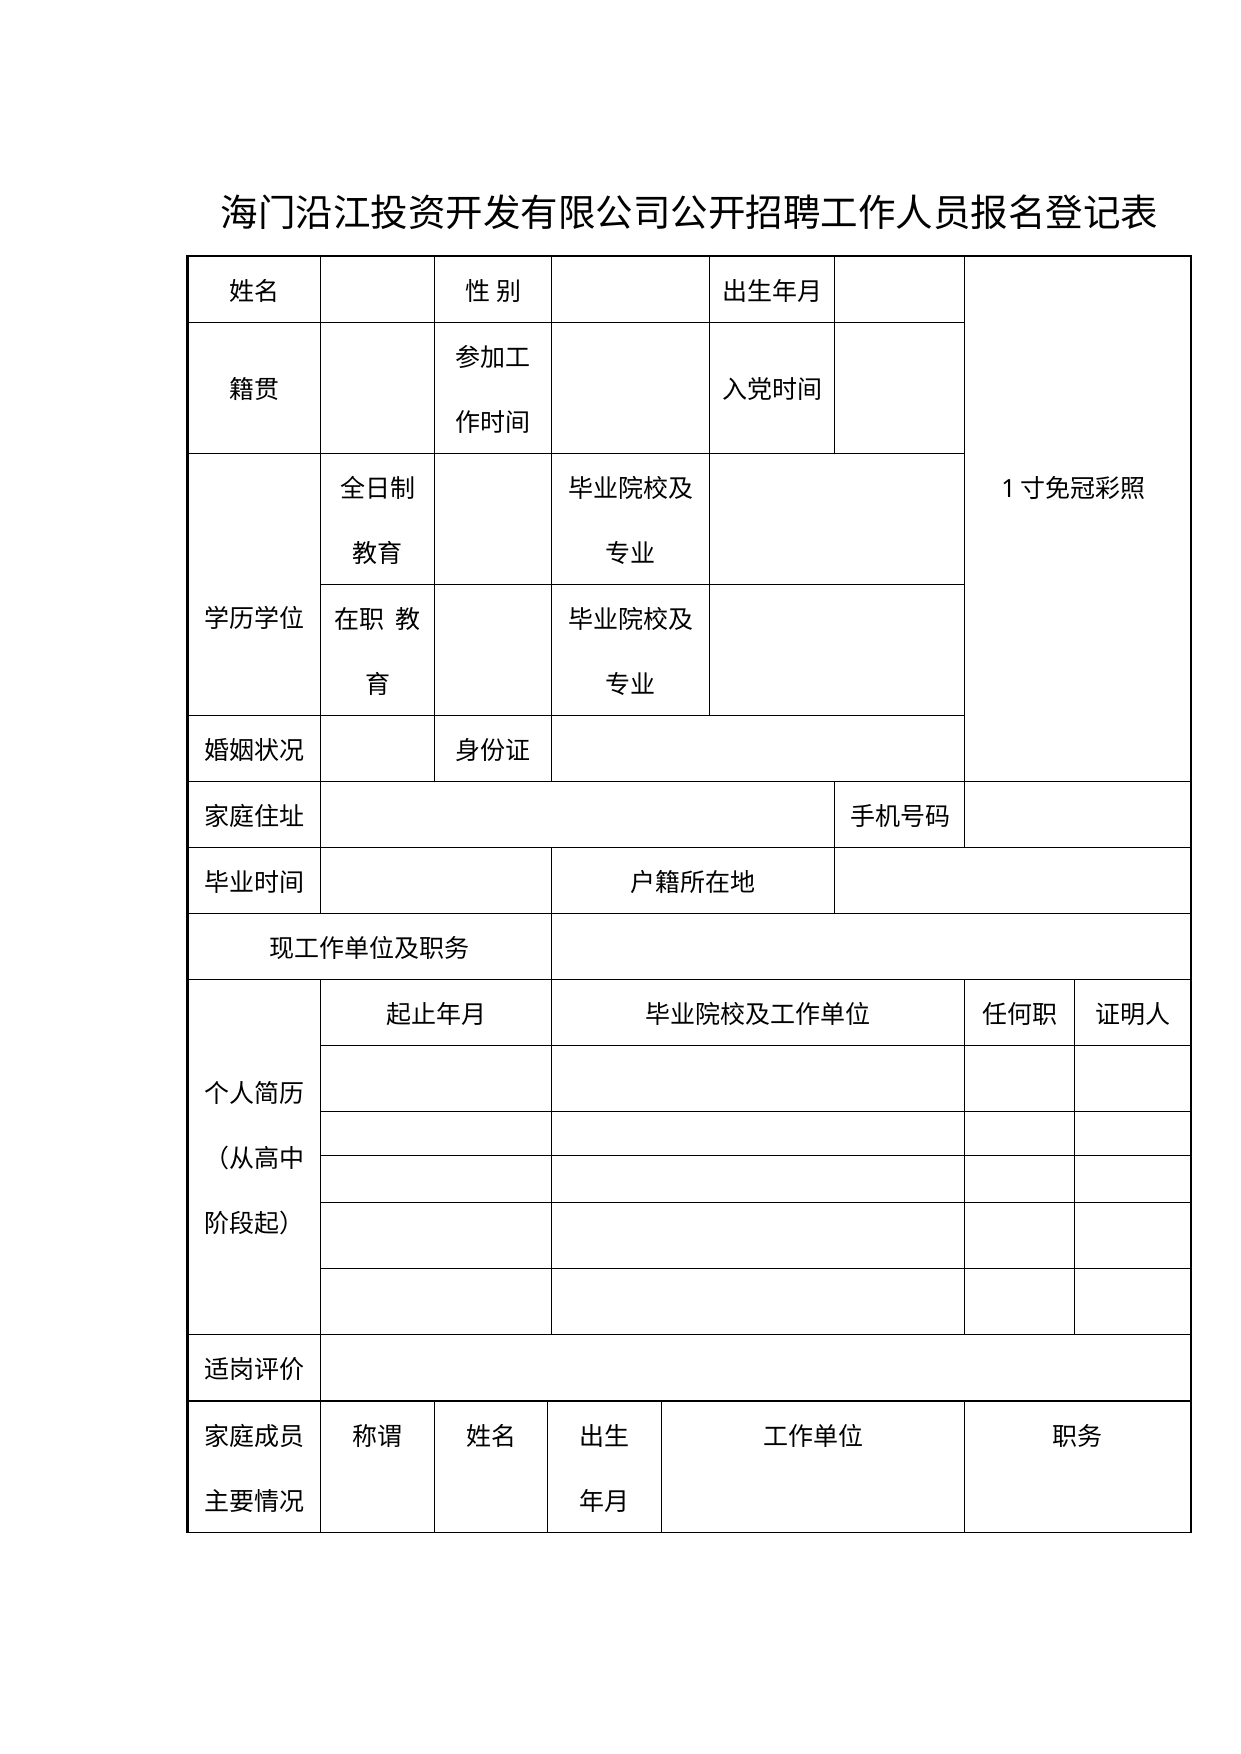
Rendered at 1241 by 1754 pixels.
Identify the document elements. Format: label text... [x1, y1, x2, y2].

table_cell 学历学位 [189, 454, 320, 715]
table_cell [321, 323, 434, 453]
table_cell [1075, 1046, 1190, 1111]
table_cell 入党时间 [710, 323, 834, 453]
table_cell 家庭住址 [189, 782, 320, 847]
table_cell [965, 782, 1190, 847]
table_cell 手机号码 [835, 782, 964, 847]
table_cell [965, 1156, 1074, 1202]
table_cell 毕业时间 [189, 848, 320, 913]
table_cell 适岗评价 [189, 1335, 320, 1400]
table_cell [321, 257, 434, 322]
table_header 海门沿江投资开发有限公司公开招聘工作人员报名登记表 [188, 178, 1191, 254]
table_cell [321, 1269, 551, 1334]
table_cell 1寸免冠彩照 [965, 257, 1190, 781]
table_cell [710, 585, 964, 715]
table_cell [321, 1203, 551, 1268]
table_cell 姓名 [435, 1402, 547, 1532]
table_cell 婚姻状况 [189, 716, 320, 781]
table_cell [552, 1203, 964, 1268]
table_cell 毕业院校及工作单位 [552, 980, 964, 1045]
table_cell 个人简历 （从高中阶段起） [189, 980, 320, 1334]
table_cell 全日制 教育 [321, 454, 434, 584]
table_cell [321, 1335, 1190, 1400]
table_cell [1075, 1203, 1190, 1268]
table_cell 称谓 [321, 1402, 434, 1532]
table_cell 性 别 [435, 257, 551, 322]
table_cell [965, 1112, 1074, 1154]
table_cell [321, 848, 551, 913]
table_cell [552, 1269, 964, 1334]
table_cell 现工作单位及职务 [189, 914, 551, 979]
table_cell [552, 1156, 964, 1202]
table_cell 工作单位 [662, 1402, 964, 1532]
table_cell [321, 1112, 551, 1154]
table_cell 任何职 [965, 980, 1074, 1045]
table_cell 户籍所在地 [552, 848, 834, 913]
table_cell [552, 257, 709, 322]
table_cell [965, 1203, 1074, 1268]
table_cell 身份证 [435, 716, 551, 781]
table_cell [552, 716, 964, 781]
table_cell 在职 教育 [321, 585, 434, 715]
table_cell [835, 848, 1190, 913]
table_cell [710, 454, 964, 584]
table_cell [435, 585, 551, 715]
table_cell [552, 1046, 964, 1111]
table_cell [835, 257, 964, 322]
table_cell 参加工作时间 [435, 323, 551, 453]
table_cell 姓名 [189, 257, 320, 322]
table_cell 家庭成员主要情况 [189, 1402, 320, 1532]
table_cell 起止年月 [321, 980, 551, 1045]
table_cell 证明人 [1075, 980, 1190, 1045]
table_cell 出生 年月 [548, 1402, 661, 1532]
table_cell 职务 [965, 1402, 1190, 1532]
table_cell [965, 1046, 1074, 1111]
table_cell [552, 323, 709, 453]
table_cell [321, 716, 434, 781]
table_cell 毕业院校及专业 [552, 454, 709, 584]
table_cell [552, 1112, 964, 1154]
table_cell 籍贯 [189, 323, 320, 453]
table_cell [552, 914, 1190, 979]
table_cell [835, 323, 964, 453]
table_cell [321, 782, 834, 847]
table_cell [321, 1046, 551, 1111]
table_cell 出生年月 [710, 257, 834, 322]
table_cell 毕业院校及专业 [552, 585, 709, 715]
table_cell [965, 1269, 1074, 1334]
table_cell [321, 1156, 551, 1202]
table_cell [435, 454, 551, 584]
table_cell [1075, 1156, 1190, 1202]
table_cell [1075, 1112, 1190, 1154]
table_cell [1075, 1269, 1190, 1334]
